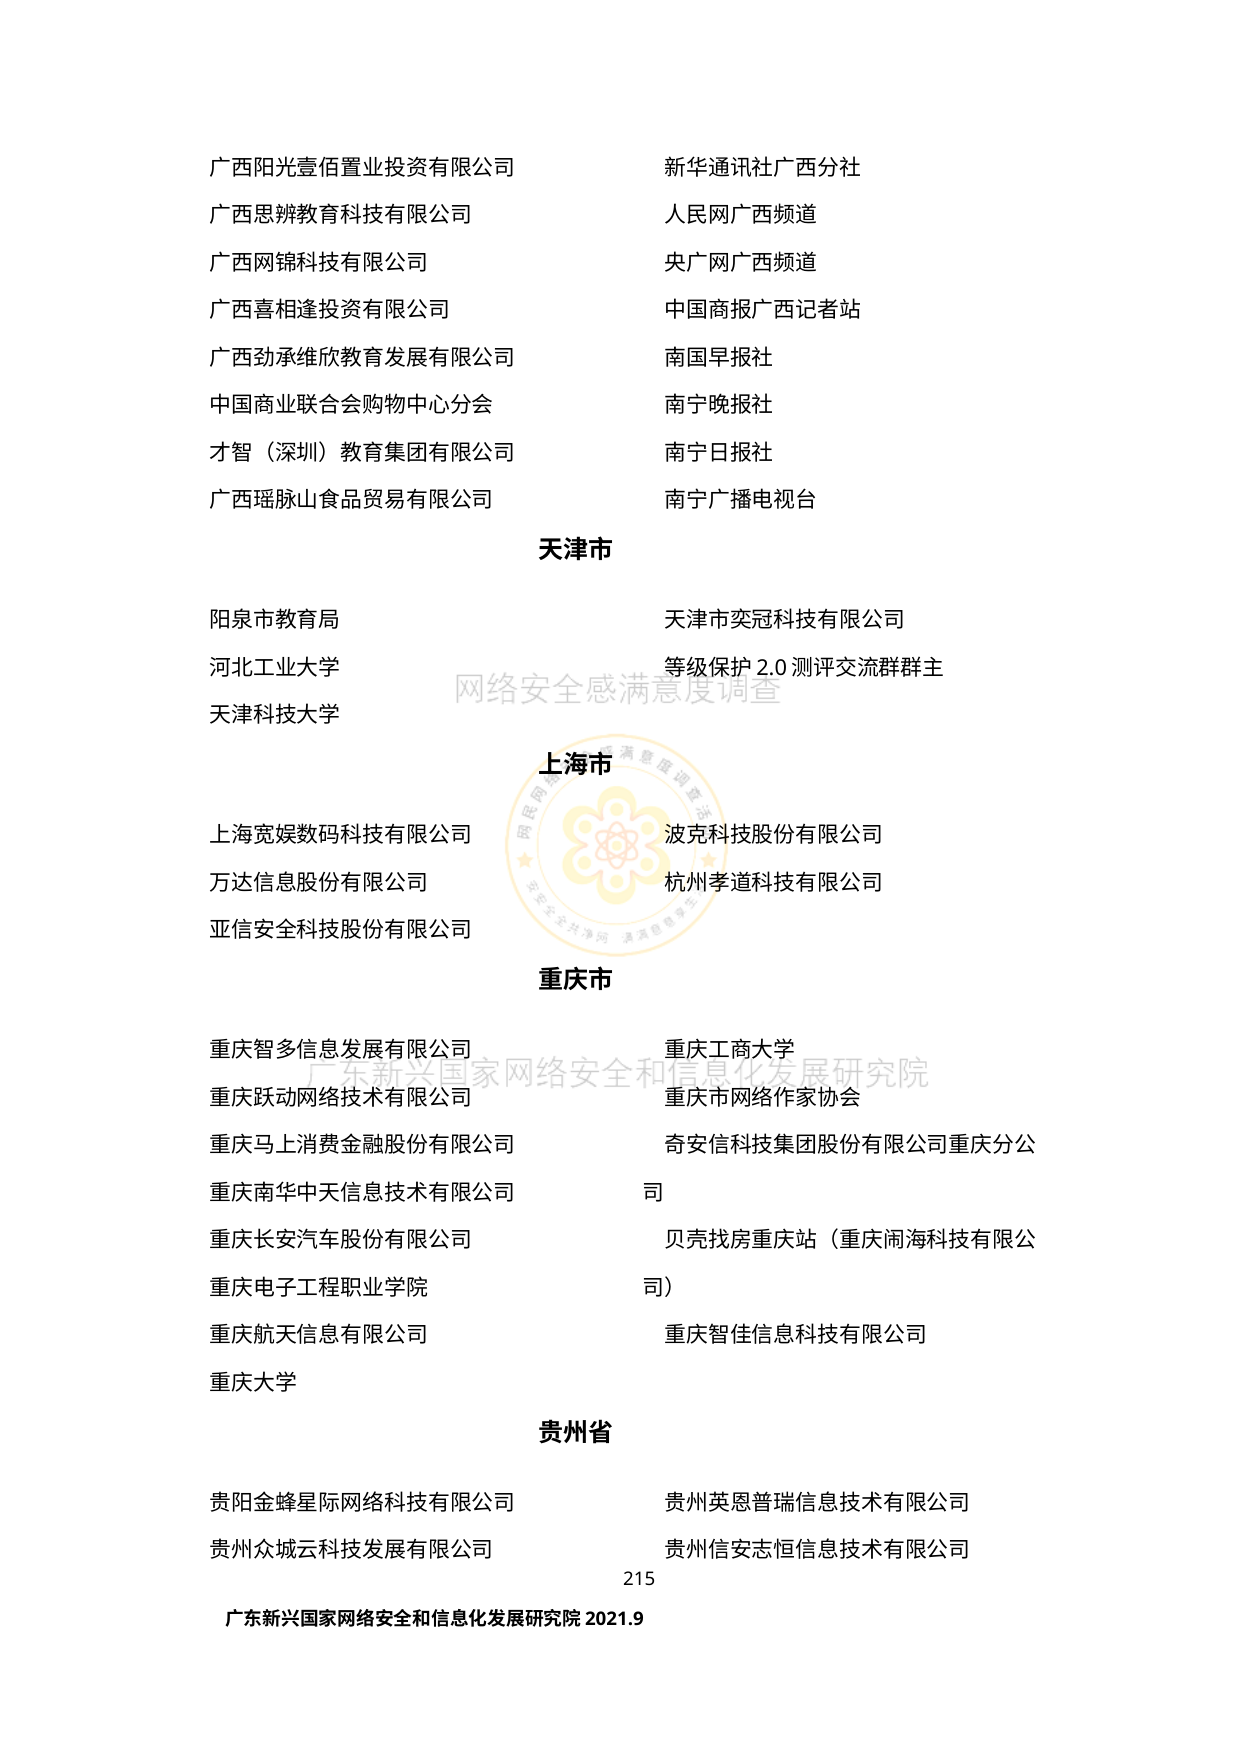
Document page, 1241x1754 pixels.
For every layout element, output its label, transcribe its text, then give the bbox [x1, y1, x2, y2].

text 上海宽娱数码科技有限公司 [187, 817, 598, 849]
text 天津市奕冠科技有限公司 [642, 602, 1053, 634]
text 新华通讯社广西分社 [642, 150, 1053, 182]
text 亚信安全科技股份有限公司 [187, 912, 598, 944]
text 河北工业大学 [187, 650, 598, 682]
text 重庆市 [187, 960, 1053, 996]
text 南宁日报社 [642, 435, 1053, 467]
text 重庆工商大学 [642, 1032, 1053, 1064]
text 重庆大学 [187, 1365, 598, 1397]
text 广西阳光壹佰置业投资有限公司 [187, 150, 598, 182]
text 杭州孝道科技有限公司 [642, 865, 1053, 897]
text 贵州信安志恒信息技术有限公司 [642, 1532, 1053, 1564]
text 中国商报广西记者站 [642, 292, 1053, 324]
text 天津科技大学 [187, 697, 598, 729]
text 才智（深圳）教育集团有限公司 [187, 435, 598, 467]
text 贵州省 [187, 1412, 1053, 1449]
text 重庆电子工程职业学院 [187, 1270, 598, 1302]
text 重庆智佳信息科技有限公司 [642, 1317, 1053, 1349]
text 万达信息股份有限公司 [187, 865, 598, 897]
text 等级保护2.0测评交流群群主 [642, 650, 1053, 682]
text 阳泉市教育局 [187, 602, 598, 634]
text 央广网广西频道 [642, 245, 1053, 277]
text 广西喜相逢投资有限公司 [187, 292, 598, 324]
text 重庆航天信息有限公司 [187, 1317, 598, 1349]
text 重庆南华中天信息技术有限公司 [187, 1175, 598, 1207]
text 广西网锦科技有限公司 [187, 245, 598, 277]
text 上海市 [187, 745, 1053, 781]
text 南宁广播电视台 [642, 482, 1053, 514]
text 波克科技股份有限公司 [642, 817, 1053, 849]
text 贵阳金蜂星际网络科技有限公司 [187, 1485, 598, 1517]
text 广西劲承维欣教育发展有限公司 [187, 340, 598, 372]
text 广西瑶脉山食品贸易有限公司 [187, 482, 598, 514]
text 广西思辨教育科技有限公司 [187, 197, 598, 229]
text 重庆市网络作家协会 [642, 1080, 1053, 1112]
text 重庆长安汽车股份有限公司 [187, 1222, 598, 1254]
text 奇安信科技集团股份有限公司重庆分公司 [642, 1127, 1053, 1207]
text 中国商业联合会购物中心分会 [187, 387, 598, 419]
text 贵州众城云科技发展有限公司 [187, 1532, 598, 1564]
text 贵州英恩普瑞信息技术有限公司 [642, 1485, 1053, 1517]
text 重庆跃动网络技术有限公司 [187, 1080, 598, 1112]
text 重庆智多信息发展有限公司 [187, 1032, 598, 1064]
text 天津市 [187, 530, 1053, 566]
text 南国早报社 [642, 340, 1053, 372]
text 重庆马上消费金融股份有限公司 [187, 1127, 598, 1159]
text 南宁晚报社 [642, 387, 1053, 419]
text 人民网广西频道 [642, 197, 1053, 229]
text 贝壳找房重庆站（重庆闹海科技有限公司） [642, 1222, 1053, 1302]
